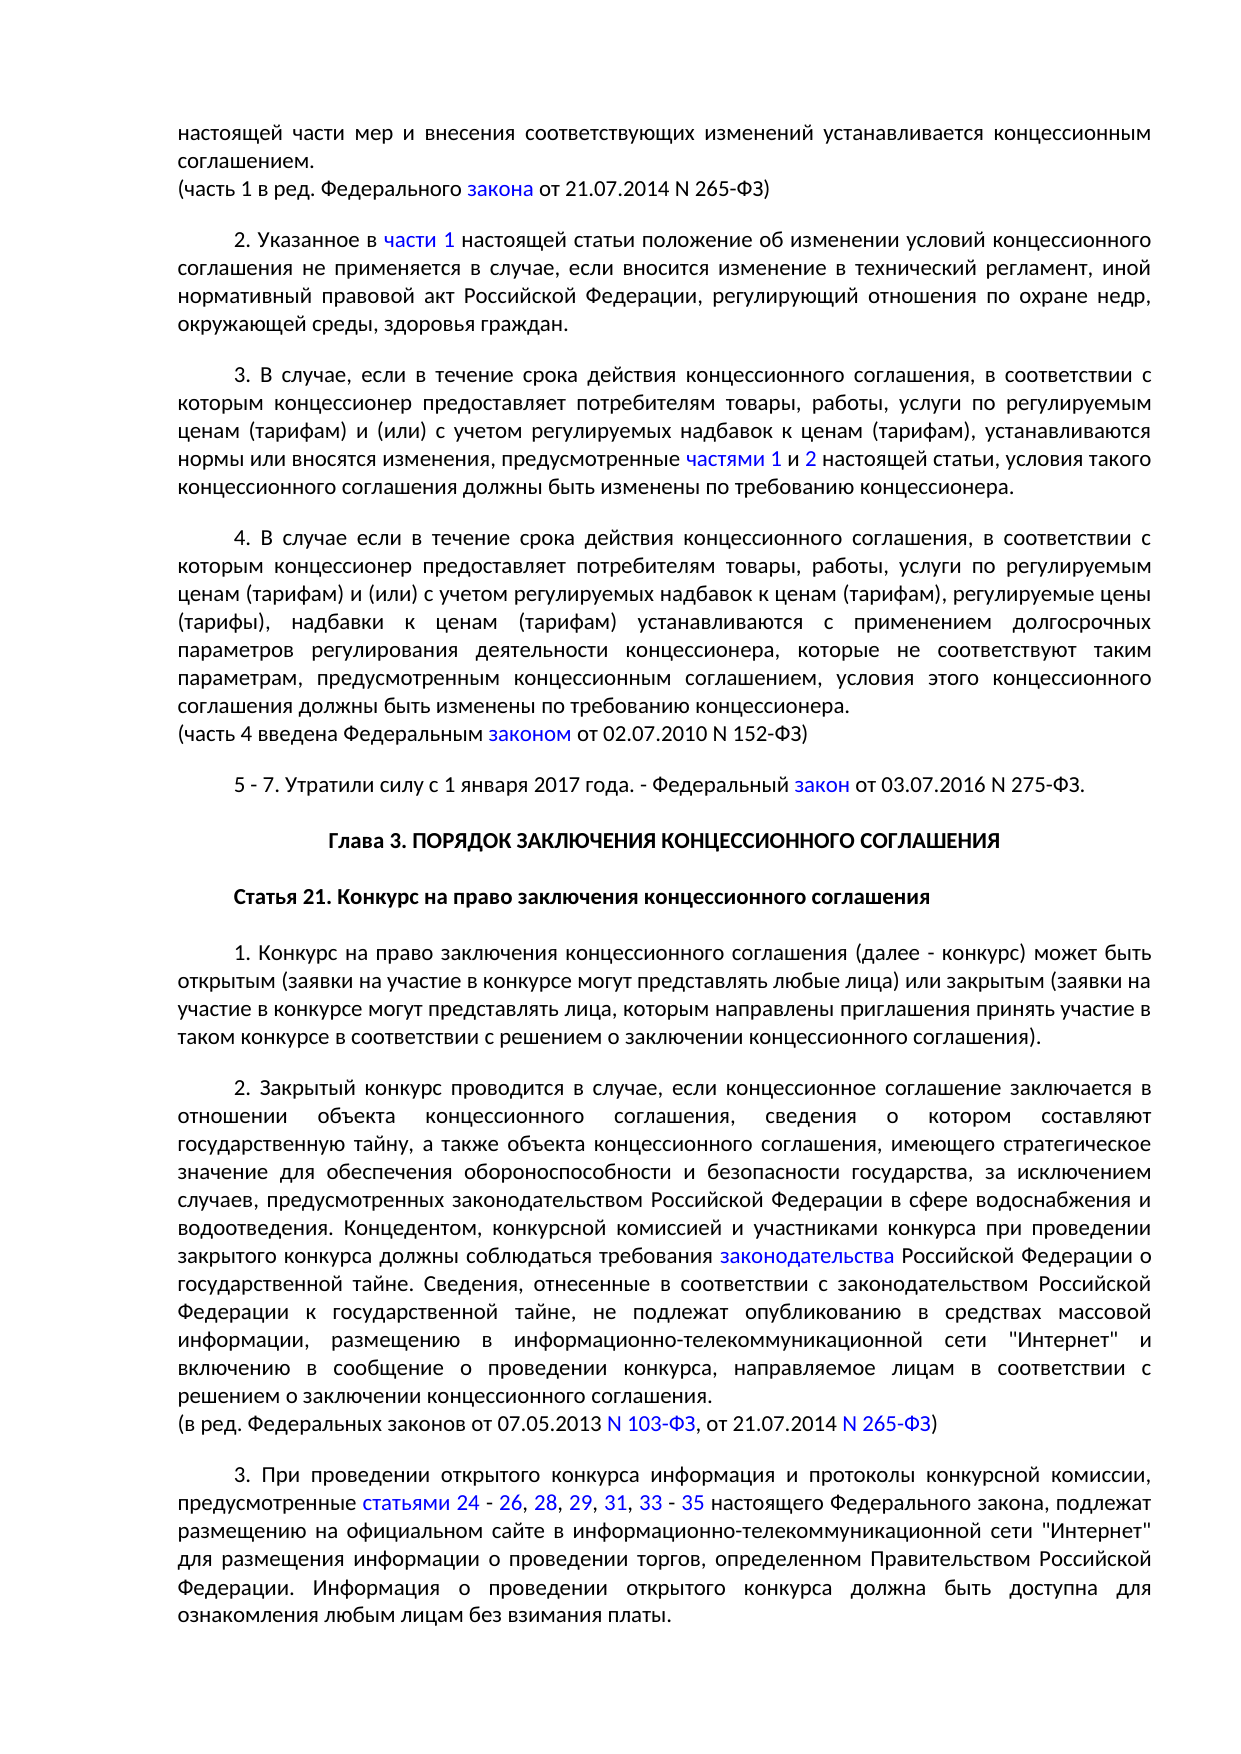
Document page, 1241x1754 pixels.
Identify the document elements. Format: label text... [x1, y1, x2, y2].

title Статья 21. Конкурс на право заключения концессионного соглашения [177, 882, 1152, 910]
text 5 - 7. Утратили силу с 1 января 2017 года. - Федеральный закон от 03.07.2016 N 275-ФЗ. [177, 770, 1152, 798]
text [177, 118, 1152, 174]
text 1. Конкурс на право заключения концессионного соглашения (далее - конкурс) может быть открытым (заявки на участие в конкурсе могут представлять любые лица) или закрытым (заявки на участие в конкурсе могут представлять лица, которым направлены приглашения принять участие в таком конкурсе в соответствии с решением о заключении концессионного соглашения). [177, 938, 1152, 1050]
title Глава 3. ПОРЯДОК ЗАКЛЮЧЕНИЯ КОНЦЕССИОННОГО СОГЛАШЕНИЯ [177, 826, 1152, 854]
text 2. Указанное в части 1 настоящей статьи положение об изменении условий концессионного соглашения не применяется в случае, если вносится изменение в технический регламент, иной нормативный правовой акт Российской Федерации, регулирующий отношения по охране недр, окружающей среды, здоровья граждан. [177, 225, 1152, 337]
text (часть 1 в ред. Федерального закона от 21.07.2014 N 265-ФЗ) [177, 174, 1152, 202]
text 2. Закрытый конкурс проводится в случае, если концессионное соглашение заключается в отношении объекта концессионного соглашения, сведения о котором составляют государственную тайну, а также объекта концессионного соглашения, имеющего стратегическое значение для обеспечения обороноспособности и безопасности государства, за исключением случаев, предусмотренных законодательством Российской Федерации в сфере водоснабжения и водоотведения. Концедентом, конкурсной комиссией и участниками конкурса при проведении закрытого конкурса должны соблюдаться требования законодательства Российской Федерации о государственной тайне. Сведения, отнесенные в соответствии с законодательством Российской Федерации к государственной тайне, не подлежат опубликованию в средствах массовой информации, размещению в информационно-телекоммуникационной сети "Интернет" и включению в сообщение о проведении конкурса, направляемое лицам в соответствии с решением о заключении концессионного соглашения. [177, 1073, 1152, 1409]
text (в ред. Федеральных законов от 07.05.2013 N 103-ФЗ, от 21.07.2014 N 265-ФЗ) [177, 1409, 1152, 1438]
text 3. При проведении открытого конкурса информация и протоколы конкурсной комиссии, предусмотренные статьями 24 - 26, 28, 29, 31, 33 - 35 настоящего Федерального закона, подлежат размещению на официальном сайте в информационно-телекоммуникационной сети "Интернет" для размещения информации о проведении торгов, определенном Правительством Российской Федерации. Информация о проведении открытого конкурса должна быть доступна для ознакомления любым лицам без взимания платы. [177, 1461, 1152, 1629]
text 3. В случае, если в течение срока действия концессионного соглашения, в соответствии с которым концессионер предоставляет потребителям товары, работы, услуги по регулируемым ценам (тарифам) и (или) с учетом регулируемых надбавок к ценам (тарифам), устанавливаются нормы или вносятся изменения, предусмотренные частями 1 и 2 настоящей статьи, условия такого концессионного соглашения должны быть изменены по требованию концессионера. [177, 360, 1152, 500]
text (часть 4 введена Федеральным законом от 02.07.2010 N 152-ФЗ) [177, 719, 1152, 747]
text 4. В случае если в течение срока действия концессионного соглашения, в соответствии с которым концессионер предоставляет потребителям товары, работы, услуги по регулируемым ценам (тарифам) и (или) с учетом регулируемых надбавок к ценам (тарифам), регулируемые цены (тарифы), надбавки к ценам (тарифам) устанавливаются с применением долгосрочных параметров регулирования деятельности концессионера, которые не соответствуют таким параметрам, предусмотренным концессионным соглашением, условия этого концессионного соглашения должны быть изменены по требованию концессионера. [177, 523, 1152, 719]
